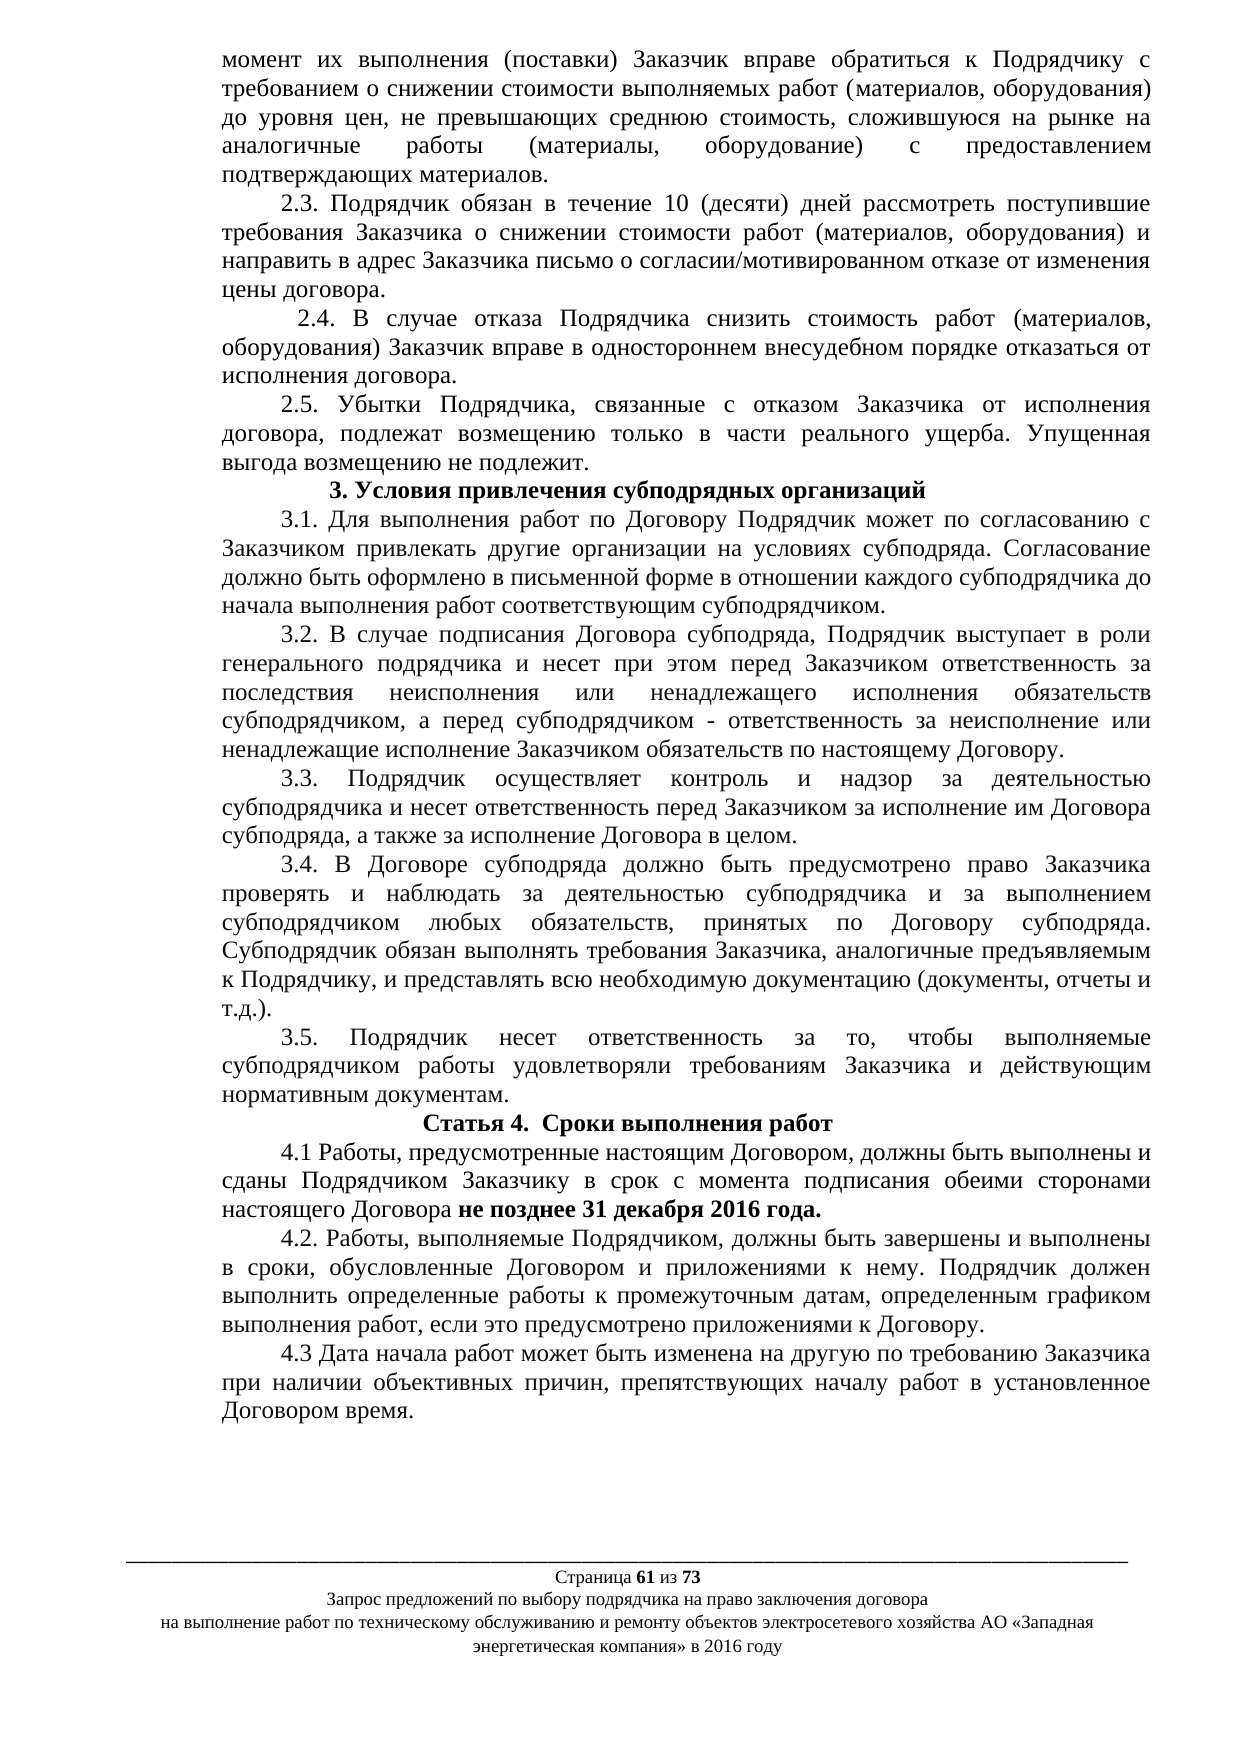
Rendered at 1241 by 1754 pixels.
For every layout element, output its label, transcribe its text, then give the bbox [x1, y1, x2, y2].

text 4.3 Дата начала работ может быть изменена на другую по требованию Заказчика при наличии объективных причин, препятствующих началу работ в установленное Договором время. [222, 1338, 1152, 1424]
text 2.4. В случае отказа Подрядчика снизить стоимость работ (материалов, оборудования) Заказчик вправе в одностороннем внесудебном порядке отказаться от исполнения договора. [222, 303, 1152, 389]
text 4.1 Работы, предусмотренные настоящим Договором, должны быть выполнены и сданы Подрядчиком Заказчику в срок с момента подписания обеими сторонами настоящего Договора не позднее 31 декабря 2016 года. [222, 1137, 1152, 1223]
text 3.3. Подрядчик осуществляет контроль и надзор за деятельностью субподрядчика и несет ответственность перед Заказчиком за исполнение им Договора субподряда, а также за исполнение Договора в целом. [222, 763, 1152, 849]
text 3.5. Подрядчик несет ответственность за то, чтобы выполняемые субподрядчиком работы удовлетворяли требованиям Заказчика и действующим нормативным документам. [222, 1022, 1152, 1108]
text 3. Условия привлечения субподрядных организаций [103, 476, 1152, 504]
text 3.4. В Договоре субподряда должно быть предусмотрено право Заказчика проверять и наблюдать за деятельностью субподрядчика и за выполнением субподрядчиком любых обязательств, принятых по Договору субподряда. Субподрядчик обязан выполнять требования Заказчика, аналогичные предъявляемым к Подрядчику, и представлять всю необходимую документацию (документы, отчеты и т.д.). [222, 849, 1152, 1022]
text 2.5. Убытки Подрядчика, связанные с отказом Заказчика от исполнения договора, подлежат возмещению только в части реального ущерба. Упущенная выгода возмещению не подлежит. [222, 389, 1152, 476]
text Статья 4. Сроки выполнения работ [103, 1108, 1152, 1137]
text 3.2. В случае подписания Договора субподряда, Подрядчик выступает в роли генерального подрядчика и несет при этом перед Заказчиком ответственность за последствия неисполнения или ненадлежащего исполнения обязательств субподрядчиком, а перед субподрядчиком - ответственность за неисполнение или ненадлежащие исполнение Заказчиком обязательств по настоящему Договору. [222, 619, 1152, 763]
text 3.1. Для выполнения работ по Договору Подрядчик может по согласованию с Заказчиком привлекать другие организации на условиях субподряда. Согласование должно быть оформлено в письменной форме в отношении каждого субподрядчика до начала выполнения работ соответствующим субподрядчиком. [222, 504, 1152, 619]
text 4.2. Работы, выполняемые Подрядчиком, должны быть завершены и выполнены в сроки, обусловленные Договором и приложениями к нему. Подрядчик должен выполнить определенные работы к промежуточным датам, определенным графиком выполнения работ, если это предусмотрено приложениями к Договору. [222, 1223, 1152, 1338]
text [222, 44, 1152, 188]
text 2.3. Подрядчик обязан в течение 10 (десяти) дней рассмотреть поступившие требования Заказчика о снижении стоимости работ (материалов, оборудования) и направить в адрес Заказчика письмо о согласии/мотивированном отказе от изменения цены договора. [222, 188, 1152, 303]
